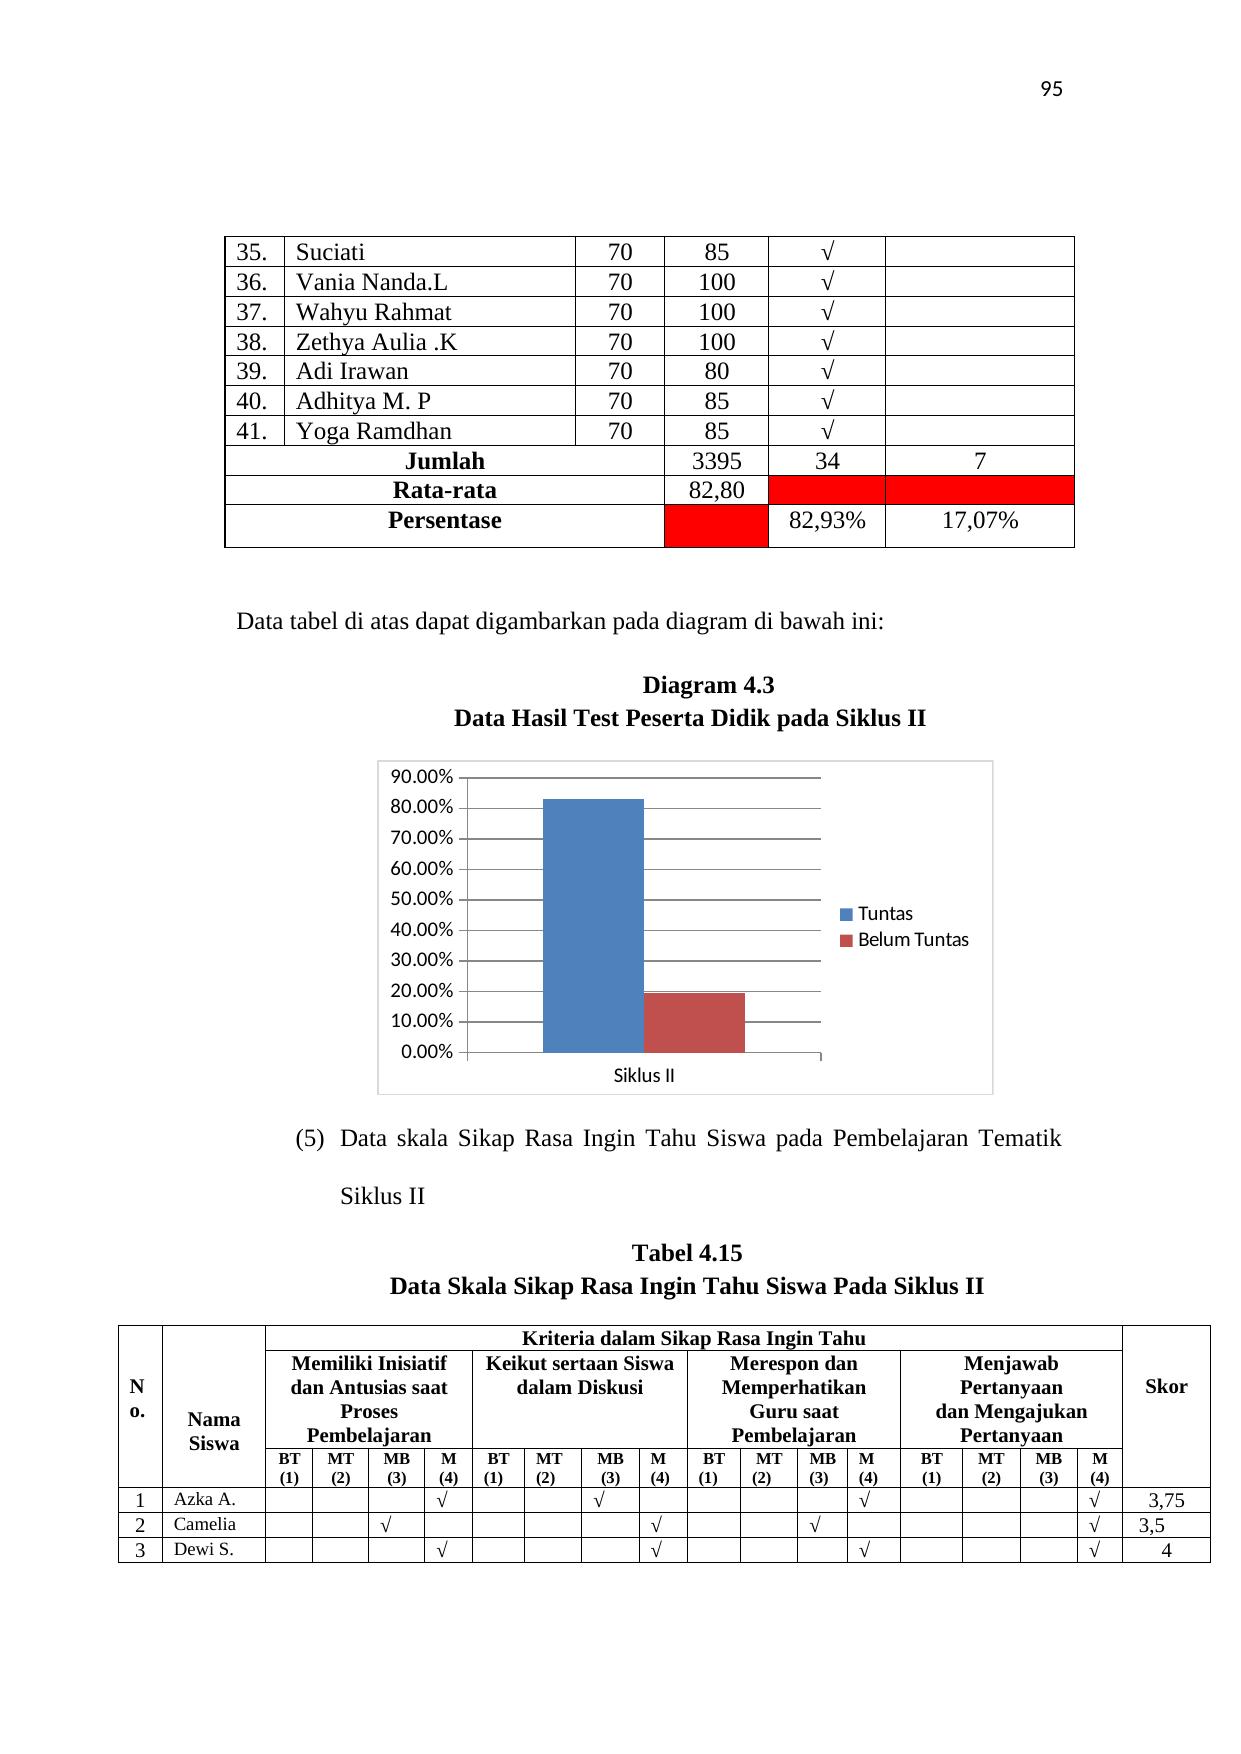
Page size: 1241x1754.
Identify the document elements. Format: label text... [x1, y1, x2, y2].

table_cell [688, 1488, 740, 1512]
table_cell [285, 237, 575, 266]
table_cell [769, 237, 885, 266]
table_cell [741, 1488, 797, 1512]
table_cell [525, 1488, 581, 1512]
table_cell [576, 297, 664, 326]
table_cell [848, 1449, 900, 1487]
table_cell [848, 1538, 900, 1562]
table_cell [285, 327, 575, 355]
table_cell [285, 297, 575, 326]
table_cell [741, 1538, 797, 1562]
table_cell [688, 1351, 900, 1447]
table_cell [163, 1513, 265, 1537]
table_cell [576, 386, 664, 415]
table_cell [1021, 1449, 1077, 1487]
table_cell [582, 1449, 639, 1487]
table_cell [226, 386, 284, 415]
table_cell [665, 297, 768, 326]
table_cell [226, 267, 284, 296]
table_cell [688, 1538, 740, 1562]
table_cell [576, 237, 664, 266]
list Data skala Sikap Rasa Ingin Tahu Siswa pada Pembelajaran Tematik Siklus II [295, 1123, 1063, 1209]
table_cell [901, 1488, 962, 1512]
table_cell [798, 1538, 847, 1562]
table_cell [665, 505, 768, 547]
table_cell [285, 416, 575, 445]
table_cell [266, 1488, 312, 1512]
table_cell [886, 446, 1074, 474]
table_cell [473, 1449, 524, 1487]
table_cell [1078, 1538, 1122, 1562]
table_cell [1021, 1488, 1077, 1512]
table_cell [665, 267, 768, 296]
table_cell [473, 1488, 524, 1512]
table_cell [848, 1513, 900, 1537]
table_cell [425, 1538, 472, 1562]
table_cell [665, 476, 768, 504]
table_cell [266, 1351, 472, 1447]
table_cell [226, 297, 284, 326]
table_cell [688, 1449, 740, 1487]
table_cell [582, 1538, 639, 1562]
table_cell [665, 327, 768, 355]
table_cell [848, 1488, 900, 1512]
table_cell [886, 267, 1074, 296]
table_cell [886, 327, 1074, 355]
list Diagram 4.3 [354, 670, 1063, 698]
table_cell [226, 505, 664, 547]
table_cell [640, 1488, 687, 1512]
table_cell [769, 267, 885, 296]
list Tabel 4.15 [311, 1238, 1063, 1267]
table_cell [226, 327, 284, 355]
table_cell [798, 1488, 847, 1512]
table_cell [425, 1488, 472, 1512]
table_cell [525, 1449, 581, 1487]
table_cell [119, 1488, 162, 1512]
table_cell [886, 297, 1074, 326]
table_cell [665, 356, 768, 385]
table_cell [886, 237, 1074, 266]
text Data tabel di atas dapat digambarkan pada diagram di bawah ini: [236, 606, 1063, 634]
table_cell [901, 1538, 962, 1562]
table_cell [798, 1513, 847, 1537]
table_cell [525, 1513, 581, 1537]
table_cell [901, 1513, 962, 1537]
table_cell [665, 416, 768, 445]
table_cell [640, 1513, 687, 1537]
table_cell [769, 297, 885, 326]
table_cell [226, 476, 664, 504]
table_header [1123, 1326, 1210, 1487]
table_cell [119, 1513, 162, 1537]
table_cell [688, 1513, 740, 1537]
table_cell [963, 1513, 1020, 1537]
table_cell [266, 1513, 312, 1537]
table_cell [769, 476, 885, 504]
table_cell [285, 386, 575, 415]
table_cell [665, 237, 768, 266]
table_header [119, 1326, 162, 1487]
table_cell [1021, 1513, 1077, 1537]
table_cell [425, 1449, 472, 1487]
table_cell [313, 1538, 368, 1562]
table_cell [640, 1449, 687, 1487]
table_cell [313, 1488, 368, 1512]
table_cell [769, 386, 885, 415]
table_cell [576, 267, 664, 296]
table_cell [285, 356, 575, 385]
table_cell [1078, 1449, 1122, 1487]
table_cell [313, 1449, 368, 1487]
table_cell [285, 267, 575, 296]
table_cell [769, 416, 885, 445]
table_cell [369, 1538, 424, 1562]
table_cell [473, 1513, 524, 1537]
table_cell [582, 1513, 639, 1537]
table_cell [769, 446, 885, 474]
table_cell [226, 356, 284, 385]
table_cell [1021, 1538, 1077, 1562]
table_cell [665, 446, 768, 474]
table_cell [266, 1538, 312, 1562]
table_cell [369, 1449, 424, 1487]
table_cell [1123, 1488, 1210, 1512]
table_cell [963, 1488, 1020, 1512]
text Data Hasil Test Peserta Didik pada Siklus II [281, 703, 1063, 732]
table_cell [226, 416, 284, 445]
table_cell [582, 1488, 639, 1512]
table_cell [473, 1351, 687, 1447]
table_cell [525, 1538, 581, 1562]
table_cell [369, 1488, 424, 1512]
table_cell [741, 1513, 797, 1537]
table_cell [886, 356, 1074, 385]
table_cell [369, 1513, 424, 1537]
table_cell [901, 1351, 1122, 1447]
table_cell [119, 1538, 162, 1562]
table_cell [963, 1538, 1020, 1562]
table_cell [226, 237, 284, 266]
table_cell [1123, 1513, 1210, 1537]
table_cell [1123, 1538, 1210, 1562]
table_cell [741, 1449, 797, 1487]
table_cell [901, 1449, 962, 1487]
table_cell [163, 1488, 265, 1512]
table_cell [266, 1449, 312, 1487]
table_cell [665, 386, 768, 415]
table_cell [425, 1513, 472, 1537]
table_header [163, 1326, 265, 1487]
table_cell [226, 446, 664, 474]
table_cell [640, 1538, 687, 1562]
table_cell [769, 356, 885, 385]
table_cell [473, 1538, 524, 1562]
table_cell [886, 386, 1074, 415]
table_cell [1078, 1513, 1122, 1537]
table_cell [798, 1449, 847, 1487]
list Data Skala Sikap Rasa Ingin Tahu Siswa Pada Siklus II [311, 1271, 1063, 1300]
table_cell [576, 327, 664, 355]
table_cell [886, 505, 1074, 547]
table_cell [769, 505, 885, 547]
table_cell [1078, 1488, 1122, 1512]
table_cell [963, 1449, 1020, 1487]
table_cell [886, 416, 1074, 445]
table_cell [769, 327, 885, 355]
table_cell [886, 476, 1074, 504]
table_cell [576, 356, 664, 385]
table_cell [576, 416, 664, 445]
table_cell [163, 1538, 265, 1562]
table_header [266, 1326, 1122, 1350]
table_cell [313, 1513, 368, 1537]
